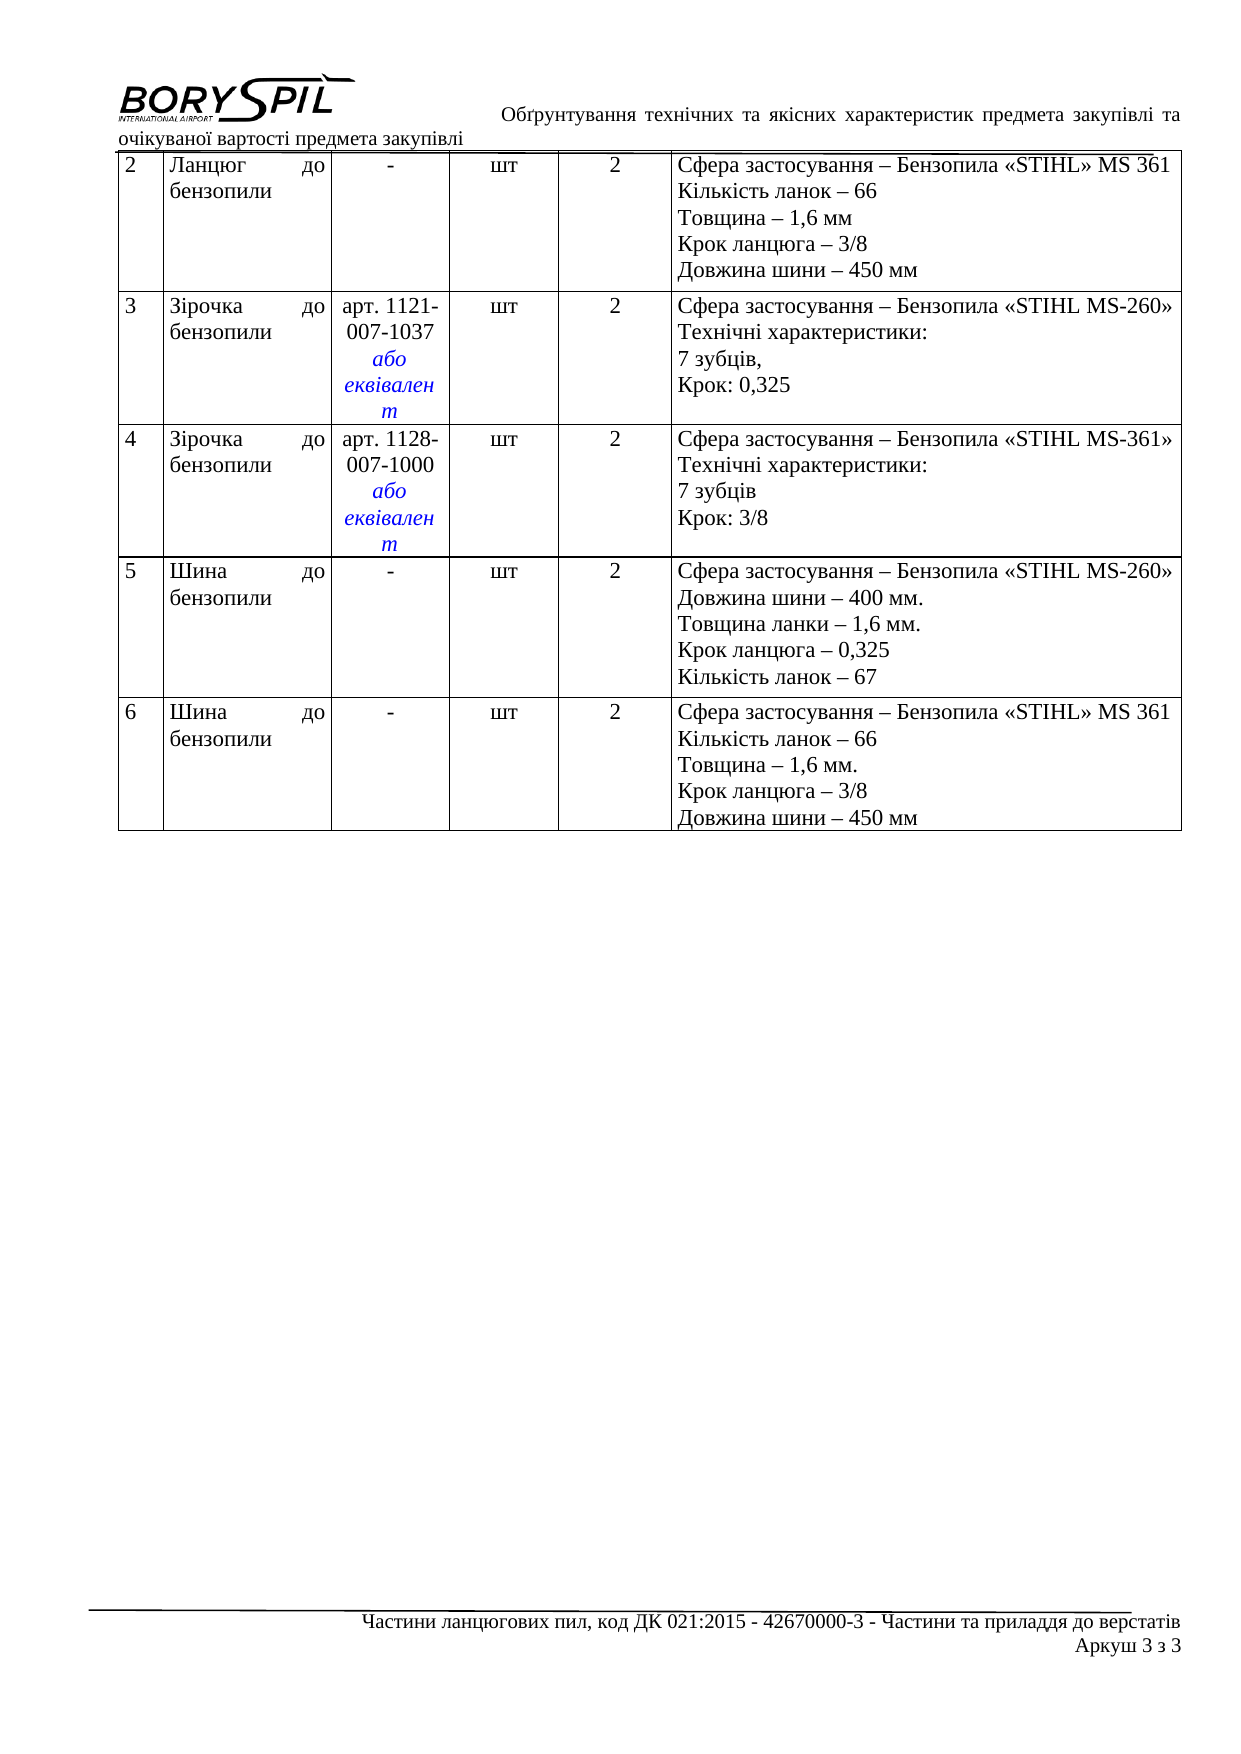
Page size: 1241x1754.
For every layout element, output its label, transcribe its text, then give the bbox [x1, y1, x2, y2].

table_cell Шина до бензопили [164, 698, 331, 830]
table_cell 4 [119, 425, 163, 556]
table_cell арт. 1121-007-1037 або еквівалент [332, 292, 449, 424]
table_cell Ланцюг до бензопили [164, 151, 331, 291]
picture [118, 73, 356, 122]
table_cell 2 [559, 558, 671, 697]
table_cell Сфера застосування – Бензопила «STIHL» MS 361 Кількість ланок – 66 Товщина – 1,6 мм. Крок ланцюга – 3/8 Довжина шини – 450 мм [672, 698, 1181, 830]
table_cell - [332, 698, 449, 830]
table_cell Сфера застосування – Бензопила «STIHL MS-260» Технічні характеристики: 7 зубців, Крок: 0,325 [672, 292, 1181, 424]
table_cell Зірочка до бензопили [164, 292, 331, 424]
table_cell 2 [119, 151, 163, 291]
table_cell 3 [119, 292, 163, 424]
table_cell шт [450, 425, 558, 556]
table_cell арт. 1128-007-1000 або еквівалент [332, 425, 449, 556]
table_cell шт [450, 698, 558, 830]
table_cell Сфера застосування – Бензопила «STIHL» MS 361 Кількість ланок – 66 Товщина – 1,6 мм Крок ланцюга – 3/8 Довжина шини – 450 мм [672, 151, 1181, 291]
table_cell - [332, 558, 449, 697]
table_cell шт [450, 292, 558, 424]
table_cell Зірочка до бензопили [164, 425, 331, 556]
table_cell Сфера застосування – Бензопила «STIHL MS-361» Технічні характеристики: 7 зубців Крок: 3/8 [672, 425, 1181, 556]
table_cell 2 [559, 698, 671, 830]
table_cell шт [450, 558, 558, 697]
table_cell 2 [559, 151, 671, 291]
table_cell - [332, 151, 449, 291]
table_cell 2 [559, 292, 671, 424]
table_cell Сфера застосування – Бензопила «STIHL MS-260» Довжина шини – 400 мм. Товщина ланки – 1,6 мм. Крок ланцюга – 0,325 Кількість ланок – 67 [672, 558, 1181, 697]
table_cell шт [450, 151, 558, 291]
table_cell 6 [119, 698, 163, 830]
table_cell Шина до бензопили [164, 558, 331, 697]
table_cell 5 [119, 558, 163, 697]
table_cell 2 [559, 425, 671, 556]
